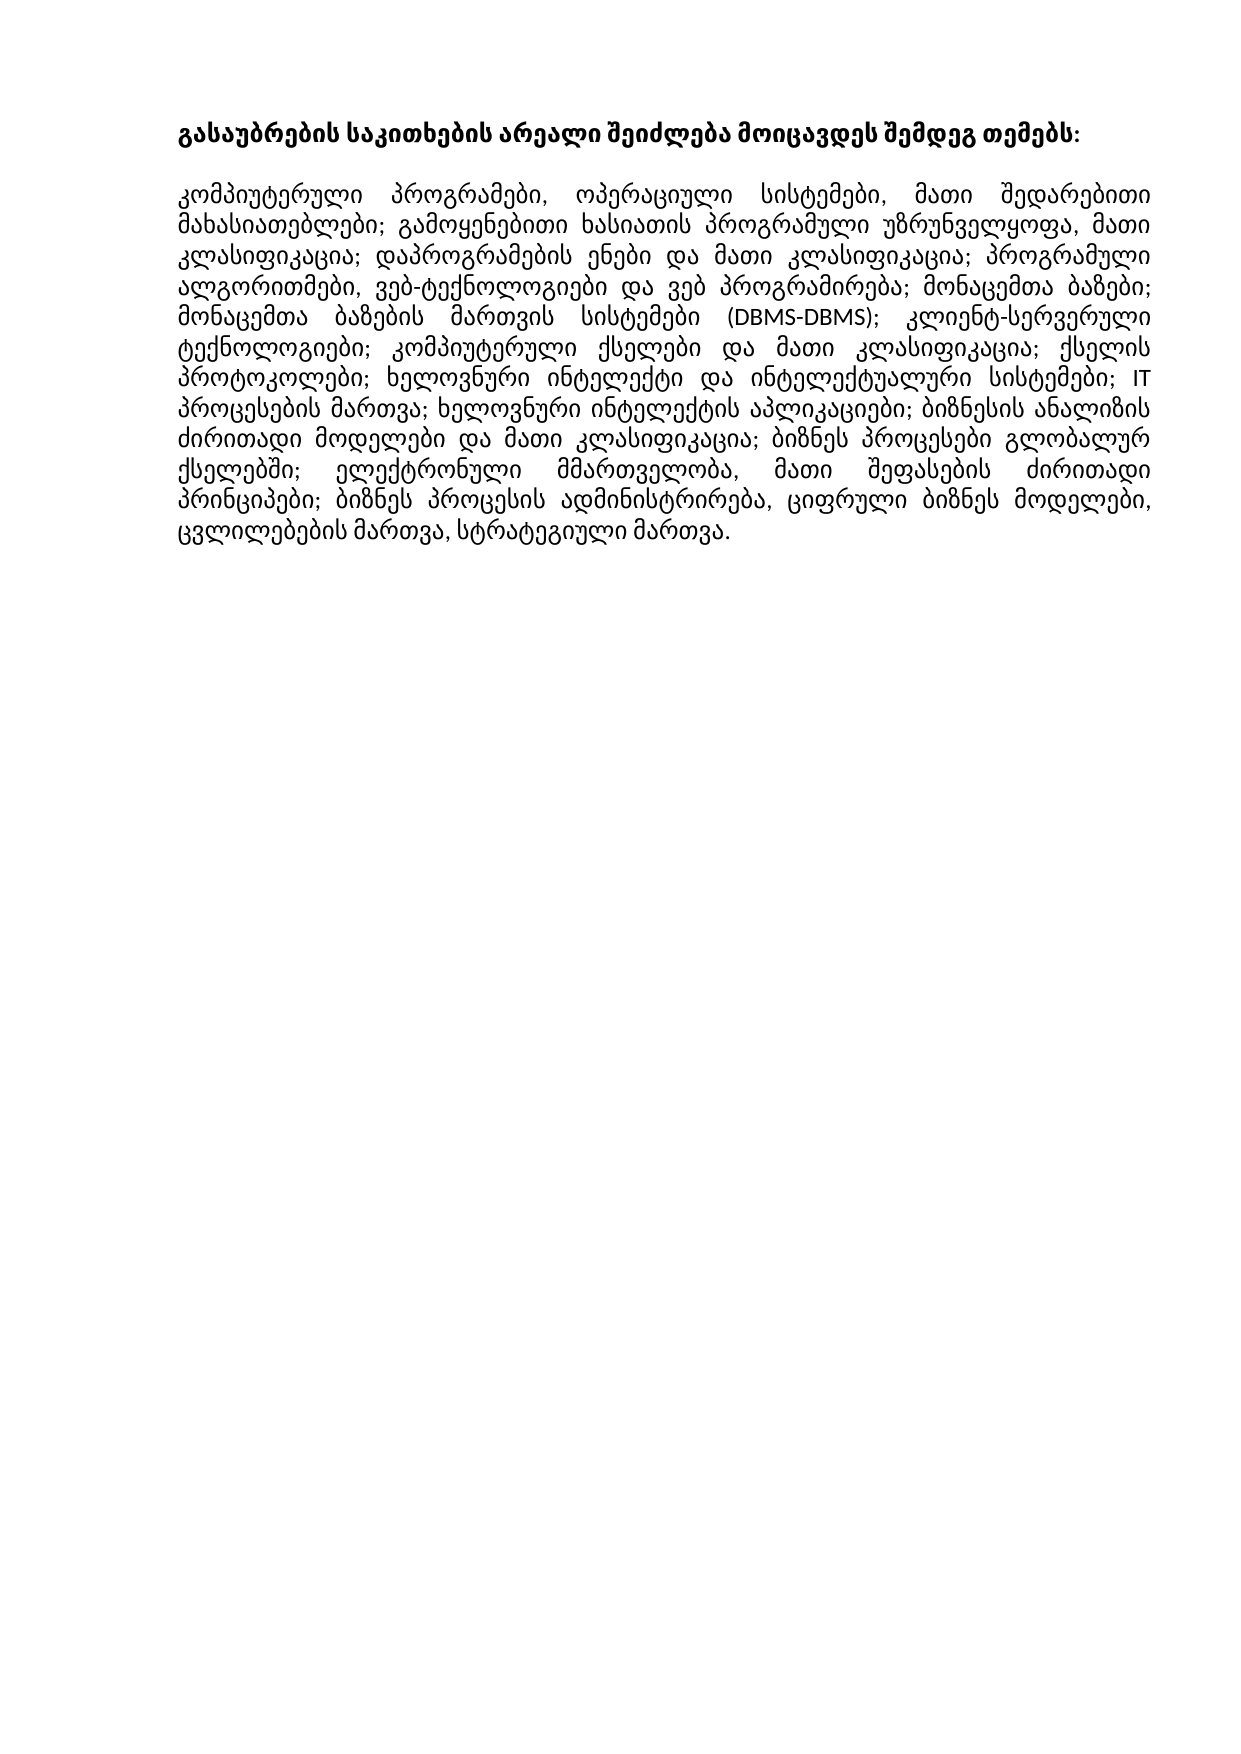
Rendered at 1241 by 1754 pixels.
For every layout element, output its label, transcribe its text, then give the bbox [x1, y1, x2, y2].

text გასაუბრების საკითხების არეალი შეიძლება მოიცავდეს შემდეგ თემებს: [177, 118, 1152, 149]
text კომპიუტერული პროგრამები, ოპერაციული სისტემები, მათი შედარებითი მახასიათებლები; გამოყენებითი ხასიათის პროგრამული უზრუნველყოფა, მათი კლასიფიკაცია; დაპროგრამების ენები და მათი კლასიფიკაცია; პროგრამული ალგორითმები, ვებ-ტექნოლოგიები და ვებ პროგრამირება; მონაცემთა ბაზები; მონაცემთა ბაზების მართვის სისტემები (DBMS-DBMS); კლიენტ-სერვერული ტექნოლოგიები; კომპიუტერული ქსელები და მათი კლასიფიკაცია; ქსელის პროტოკოლები; ხელოვნური ინტელექტი და ინტელექტუალური სისტემები; IT პროცესების მართვა; ხელოვნური ინტელექტის აპლიკაციები; ბიზნესის ანალიზის ძირითადი მოდელები და მათი კლასიფიკაცია; ბიზნეს პროცესები გლობალურ ქსელებში; ელექტრონული მმართველობა, მათი შეფასების ძირითადი პრინციპები; ბიზნეს პროცესის ადმინისტრირება, ციფრული ბიზნეს მოდელები, ცვლილებების მართვა, სტრატეგიული მართვა. [177, 179, 1152, 545]
